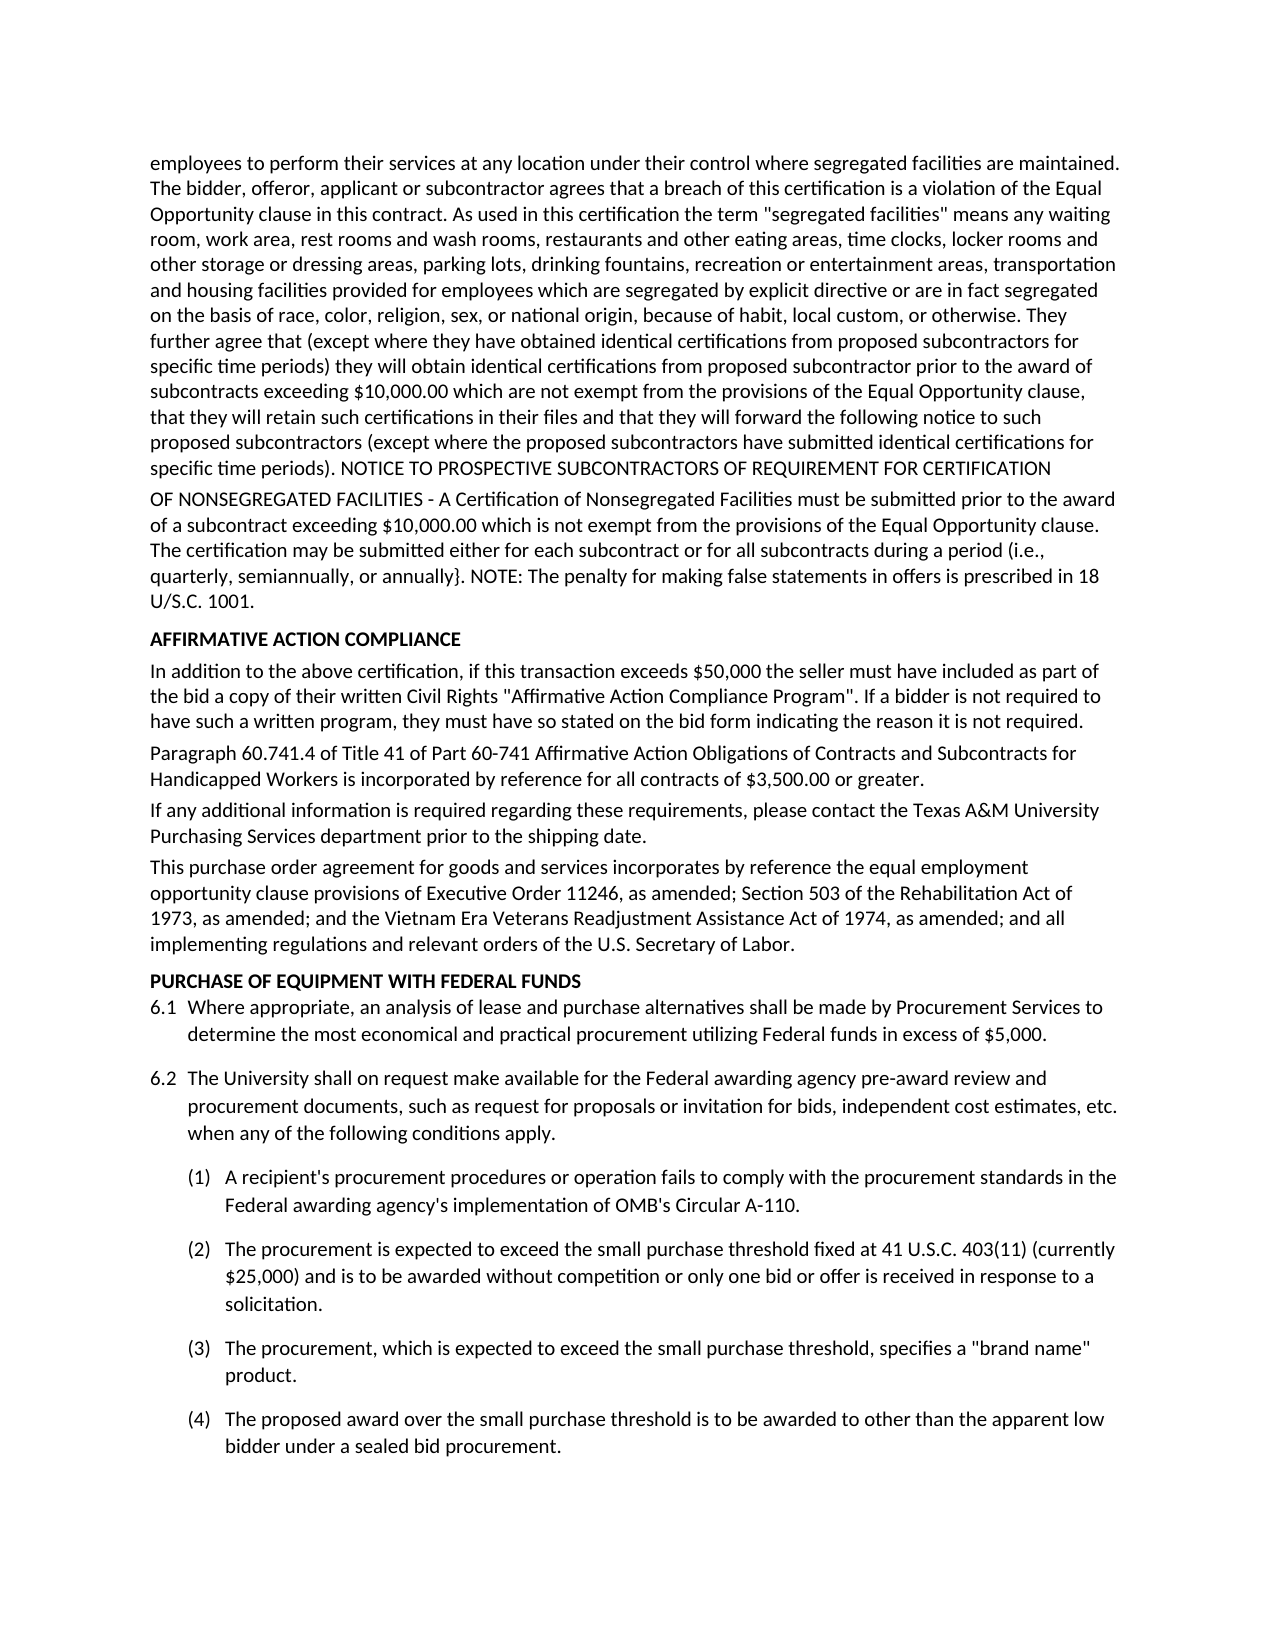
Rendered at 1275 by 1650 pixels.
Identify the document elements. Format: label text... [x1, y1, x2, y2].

text If any additional information is required regarding these requirements, please contact the Texas A&M University Purchasing Services department prior to the shipping date. [150, 797, 1125, 848]
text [150, 150, 1125, 480]
list The procurement, which is expected to exceed the small purchase threshold, specifies a "brand name" product. [187, 1335, 1121, 1388]
list The University shall on request make available for the Federal awarding agency pre-award review and procurement documents, such as request for proposals or invitation for bids, independent cost estimates, etc. when any of the following conditions apply. [150, 1066, 1121, 1146]
subtitle AFFIRMATIVE ACTION COMPLIANCE [150, 626, 1125, 652]
list The procurement is expected to exceed the small purchase threshold fixed at 41 U.S.C. 403(11) (currently $25,000) and is to be awarded without competition or only one bid or offer is received in response to a solicitation. [187, 1236, 1121, 1316]
text In addition to the above certification, if this transaction exceeds $50,000 the seller must have included as part of the bid a copy of their written Civil Rights "Affirmative Action Compliance Program". If a bidder is not required to have such a written program, they must have so stated on the bid form indicating the reason it is not required. [150, 658, 1125, 734]
text This purchase order agreement for goods and services incorporates by reference the equal employment opportunity clause provisions of Executive Order 11246, as amended; Section 503 of the Rehabilitation Act of 1973, as amended; and the Vietnam Era Veterans Readjustment Assistance Act of 1974, as amended; and all implementing regulations and relevant orders of the U.S. Secretary of Labor. [150, 854, 1125, 956]
text Paragraph 60.741.4 of Title 41 of Part 60-741 Affirmative Action Obligations of Contracts and Subcontracts for Handicapped Workers is incorporated by reference for all contracts of $3,500.00 or greater. [150, 740, 1125, 791]
subtitle PURCHASE OF EQUIPMENT WITH FEDERAL FUNDS [150, 969, 1125, 994]
text OF NONSEGREGATED FACILITIES - A Certification of Nonsegregated Facilities must be submitted prior to the award of a subcontract exceeding $10,000.00 which is not exempt from the provisions of the Equal Opportunity clause. The certification may be submitted either for each subcontract or for all subcontracts during a period (i.e., quarterly, semiannually, or annually}. NOTE: The penalty for making false statements in offers is prescribed in 18 U/S.C. 1001. [150, 487, 1125, 614]
list Where appropriate, an analysis of lease and purchase alternatives shall be made by Procurement Services to determine the most economical and practical procurement utilizing Federal funds in excess of $5,000. [150, 994, 1121, 1047]
list The proposed award over the small purchase threshold is to be awarded to other than the apparent low bidder under a sealed bid procurement. [187, 1406, 1121, 1459]
list A recipient's procurement procedures or operation fails to comply with the procurement standards in the Federal awarding agency's implementation of OMB's Circular A-110. [187, 1164, 1121, 1217]
